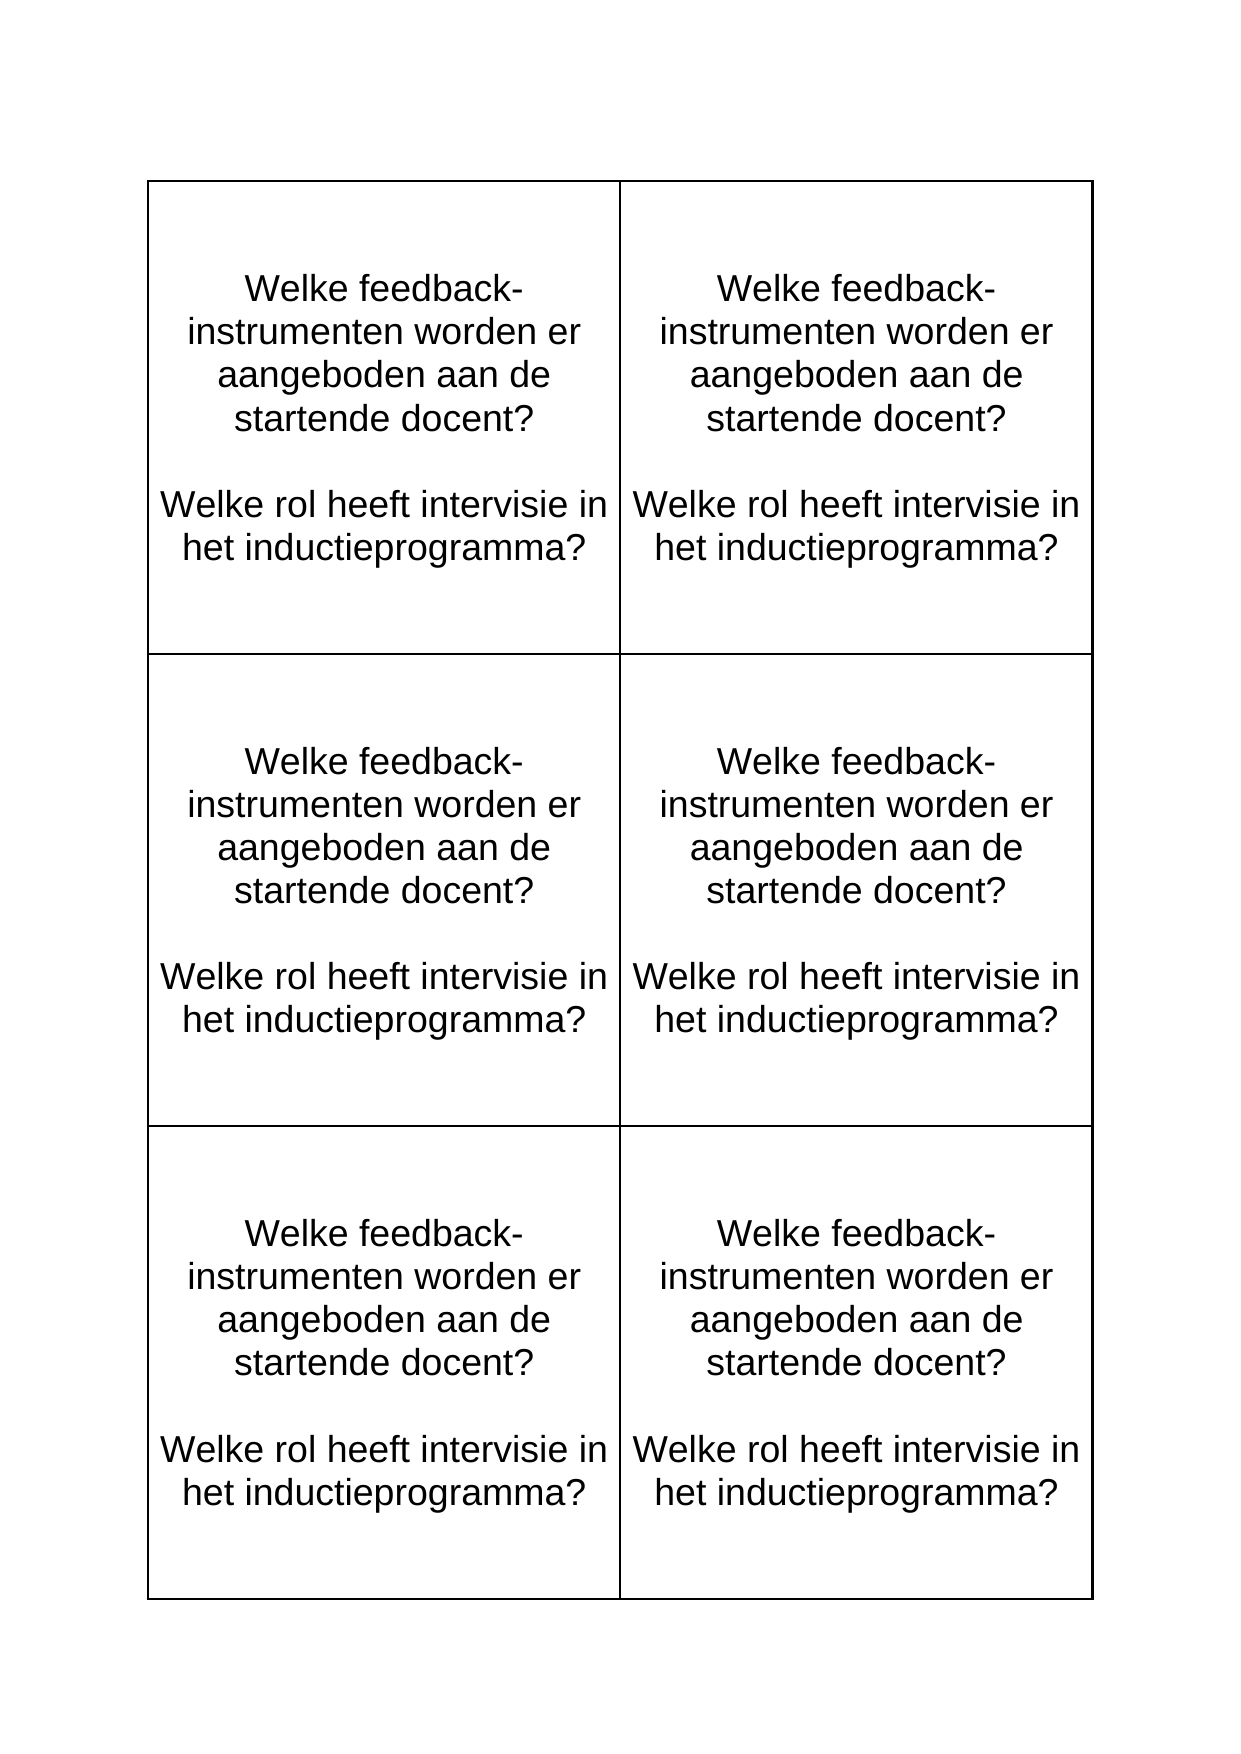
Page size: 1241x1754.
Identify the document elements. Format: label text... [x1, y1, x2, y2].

table_cell Welke feedback- instrumenten worden er aangeboden aan de startende docent? Welke rol heeft intervisie in het inductieprogramma? [621, 1127, 1091, 1597]
table_header Welke feedback- instrumenten worden er aangeboden aan de startende docent? Welke rol heeft intervisie in het inductieprogramma? [149, 182, 619, 653]
table_header Welke feedback- instrumenten worden er aangeboden aan de startende docent? Welke rol heeft intervisie in het inductieprogramma? [621, 182, 1091, 653]
table_cell Welke feedback- instrumenten worden er aangeboden aan de startende docent? Welke rol heeft intervisie in het inductieprogramma? [621, 655, 1091, 1125]
table_cell Welke feedback- instrumenten worden er aangeboden aan de startende docent? Welke rol heeft intervisie in het inductieprogramma? [149, 655, 619, 1125]
table_cell Welke feedback- instrumenten worden er aangeboden aan de startende docent? Welke rol heeft intervisie in het inductieprogramma? [149, 1127, 619, 1597]
